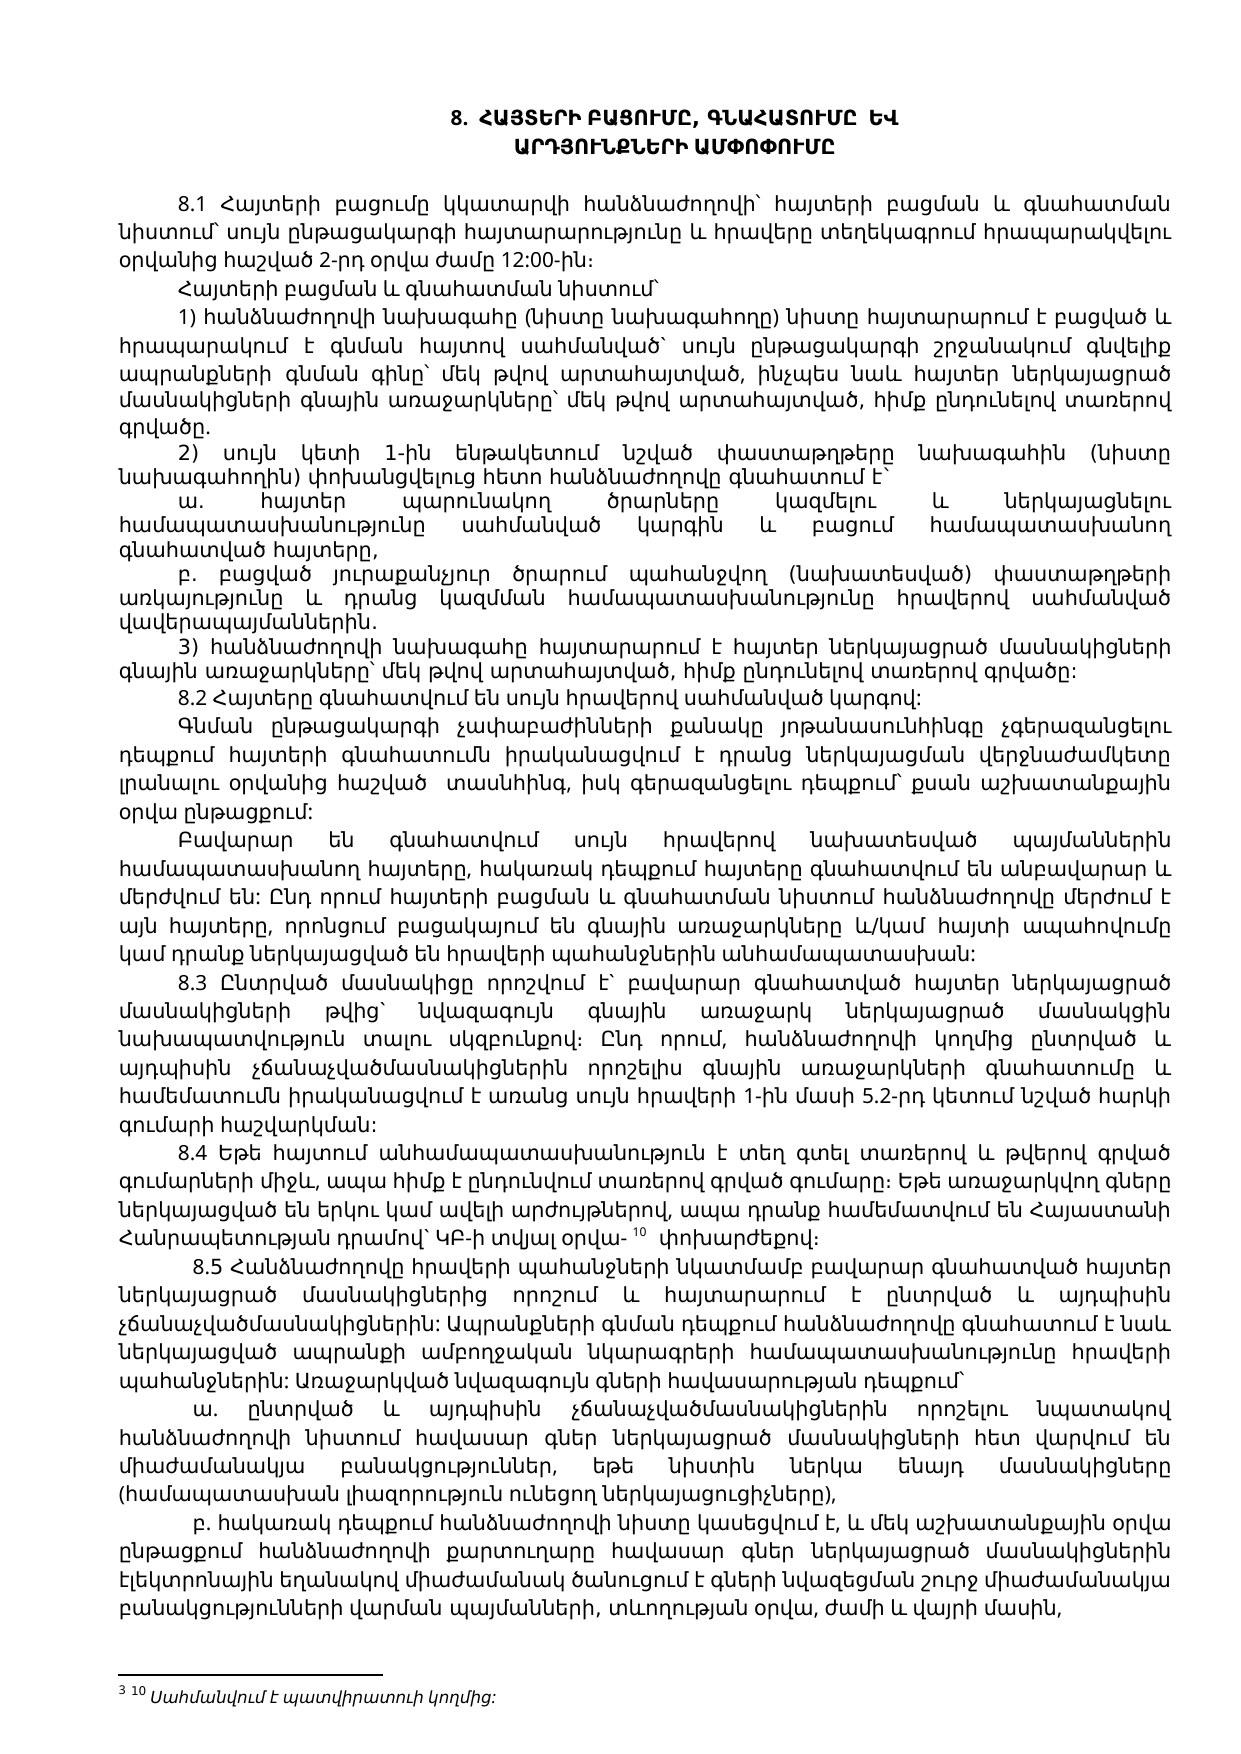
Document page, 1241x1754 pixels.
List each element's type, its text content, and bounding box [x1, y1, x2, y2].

text Գնման ընթացակարգի չափաբաժինների քանակը յոթանասունհինգը չգերազանցելու դեպքում հայտերի գնահատումն իրականացվում է դրանց ներկայացման վերջնաժամկետը լրանալու օրվանից հաշված տասնհինգ, իսկ գերազանցելու դեպքում՝ քսան աշխատանքային օրվա ընթացքում: [118, 712, 1171, 825]
text 1) հանձնաժողովի նախագահը (նիստը նախագահողը) նիստը հայտարարում է բացված և հրապարակում է գնման հայտով սահմանված` սույն ընթացակարգի շրջանակում գնվելիք ապրանքների գնման գինը՝ մեկ թվով արտահայտված, ինչպես նաև հայտեր ներկայացրած մասնակիցների գնային առաջարկները՝ մեկ թվով արտահայտված, հիմք ընդունելով տառերով գրվածը. [118, 302, 1171, 441]
text Բավարար են գնահատվում սույն հրավերով նախատեսված պայմաններին համապատասխանող հայտերը, հակառակ դեպքում հայտերը գնահատվում են անբավարար և մերժվում են: Ընդ որում հայտերի բացման և գնահատման նիստում հանձնաժողովը մերժում է այն հայտերը, որոնցում բացակայում են գնային առաջարկները և/կամ հայտի ապահովումը կամ դրանք ներկայացված են հրավերի պահանջներին անհամապատասխան: [118, 825, 1171, 968]
text ԱՐԴՅՈՒՆՔՆԵՐԻ ԱՄՓՈՓՈՒՄԸ [118, 132, 1171, 160]
text ա. ընտրված և այդպիսին չճանաչվածմասնակիցներին որոշելու նպատակով հանձնաժողովի նիստում հավասար գներ ներկայացրած մասնակիցների հետ վարվում են միաժամանակյա բանակցություններ, եթե նիստին ներկա ենայդ մասնակիցները (համապատասխան լիազորություն ունեցող ներկայացուցիչները), [118, 1394, 1171, 1508]
text 8.2 Հայտերը գնահատվում են սույն հրավերով սահմանված կարգով: [118, 683, 1171, 712]
text բ. հակառակ դեպքում հանձնաժողովի նիստը կասեցվում է, և մեկ աշխատանքային օրվա ընթացքում հանձնաժողովի քարտուղարը հավասար գներ ներկայացրած մասնակիցներին էլեկտրոնային եղանակով միաժամանակ ծանուցում է գների նվազեցման շուրջ միաժամանակյա բանակցությունների վարման պայմանների, տևողության օրվա, ժամի և վայրի մասին, [118, 1508, 1171, 1622]
text 3) հանձնաժողովի նախագահը հայտարարում է հայտեր ներկայացրած մասնակիցների գնային առաջարկները՝ մեկ թվով արտահայտված, հիմք ընդունելով տառերով գրվածը: [118, 635, 1171, 683]
text 2) սույն կետի 1-ին ենթակետում նշված փաստաթղթերը նախագահին (նիստը նախագահողին) փոխանցվելուց հետո հանձնաժողովը գնահատում է` [118, 441, 1171, 489]
text 8.4 Եթե հայտում անհամապատասխանություն է տեղ գտել տառերով և թվերով գրված գումարների միջև, ապա հիմք է ընդունվում տառերով գրված գումարը։ Եթե առաջարկվող գները ներկայացված են երկու կամ ավելի արժույթներով, ապա դրանք համեմատվում են Հայաստանի Հանրապետության դրամով` ԿԲ-ի տվյալ օրվա- 10 փոխարժեքով։ [118, 1138, 1171, 1252]
text ա. հայտեր պարունակող ծրարները կազմելու և ներկայացնելու համապատասխանությունը սահմանված կարգին և բացում համապատասխանող գնահատված հայտերը, [118, 489, 1171, 562]
text Հայտերի բացման և գնահատման նիստում՝ [118, 274, 1171, 302]
text 8.1 Հայտերի բացումը կկատարվի հանձնաժողովի՝ հայտերի բացման և գնահատման նիստում՝ սույն ընթացակարգի հայտարարությունը և հրավերը տեղեկագրում հրապարակվելու օրվանից հաշված 2-րդ օրվա ժամը 12:00-ին։ [118, 189, 1171, 274]
text 8.3 Ընտրված մասնակիցը որոշվում է` բավարար գնահատված հայտեր ներկայացրած մասնակիցների թվից` նվազագույն գնային առաջարկ ներկայացրած մասնակցին նախապատվություն տալու սկզբունքով։ Ընդ որում, հանձնաժողովի կողմից ընտրված և այդպիսին չճանաչվածմասնակիցներին որոշելիս գնային առաջարկների գնահատումը և համեմատումն իրականացվում է առանց սույն հրավերի 1-ին մասի 5.2-րդ կետում նշված հարկի գումարի հաշվարկման: [118, 968, 1171, 1138]
text 8. ՀԱՅՏԵՐԻ ԲԱՑՈՒՄԸ, ԳՆԱՀԱՏՈՒՄԸ ԵՎ [118, 103, 1171, 132]
text բ. բացված յուրաքանչյուր ծրարում պահանջվող (նախատեսված) փաստաթղթերի առկայությունը և դրանց կազմման համապատասխանությունը հրավերով սահմանված վավերապայմաններին. [118, 562, 1171, 635]
text 8.5 Հանձնաժողովը հրավերի պահանջների նկատմամբ բավարար գնահատված հայտեր ներկայացրած մասնակիցներից որոշում և հայտարարում է ընտրված և այդպիսին չճանաչվածմասնակիցներին: Ապրանքների գնման դեպքում հանձնաժողովը գնահատում է նաև ներկայացված ապրանքի ամբողջական նկարագրերի համապատասխանությունը հրավերի պահանջներին: Առաջարկված նվազագույն գների հավասարության դեպքում՝ [118, 1252, 1171, 1394]
